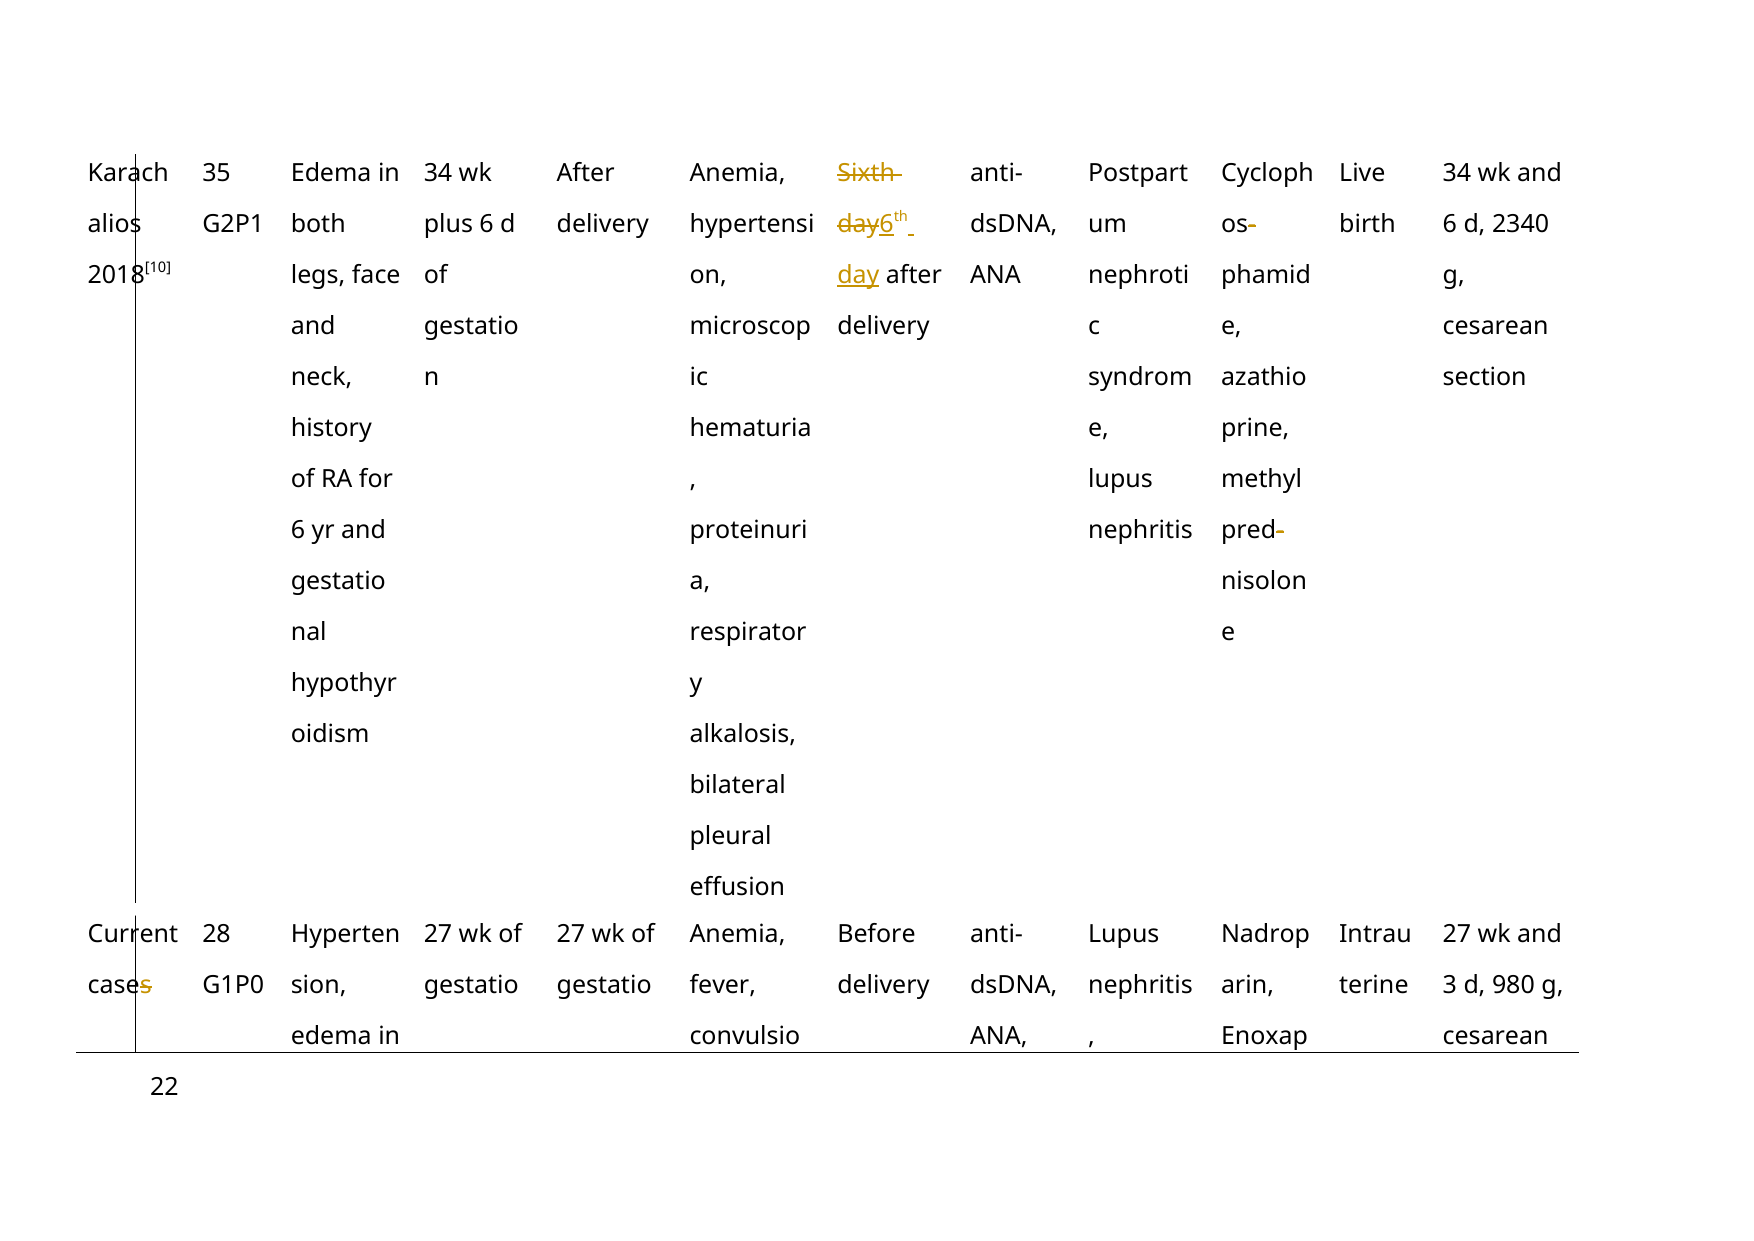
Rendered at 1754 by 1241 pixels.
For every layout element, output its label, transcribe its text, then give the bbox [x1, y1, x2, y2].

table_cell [678, 916, 826, 1052]
table_cell Cyclophosphamide, azathioprine, methylprednisolone [1210, 154, 1328, 916]
table_cell 34 wk plus 6 d of gestation [412, 154, 545, 916]
table_cell Intrauterine death [1328, 916, 1431, 1052]
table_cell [279, 916, 412, 1052]
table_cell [1210, 916, 1328, 1052]
table_cell Anemia, hypertension, microscopic hematuria, proteinuria, respiratory alkalosis, bilateral pleural effusion [678, 154, 826, 916]
table_cell 35 G2P1 [191, 154, 279, 916]
table_cell After delivery [545, 154, 678, 916]
table_cell Current case [76, 916, 135, 1052]
table_cell Current case [136, 916, 191, 1052]
table_cell 28 G1P0 [191, 916, 279, 1052]
table_cell after delivery [826, 154, 958, 916]
table_cell 27 wk of gestation [412, 916, 545, 1052]
table_cell 34 wk and 6 d, 2340 g, cesarean section [1431, 154, 1579, 916]
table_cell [1077, 916, 1209, 1052]
table_cell Karachalios 2018[10] [76, 154, 191, 916]
table_cell Edema in both legs, face and neck, history of RA for 6 yr and gestational hypothyroidism [279, 154, 412, 916]
table_cell Before delivery [826, 916, 958, 1052]
table_cell Postpartum nephrotic syndrome, lupus nephritis [1077, 154, 1209, 916]
table_cell anti-dsDNA, ANA [959, 154, 1077, 916]
table_cell 27 wk of gestation [545, 916, 678, 1052]
table_cell Live birth [1328, 154, 1431, 916]
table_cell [1431, 916, 1579, 1052]
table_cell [959, 916, 1077, 1052]
